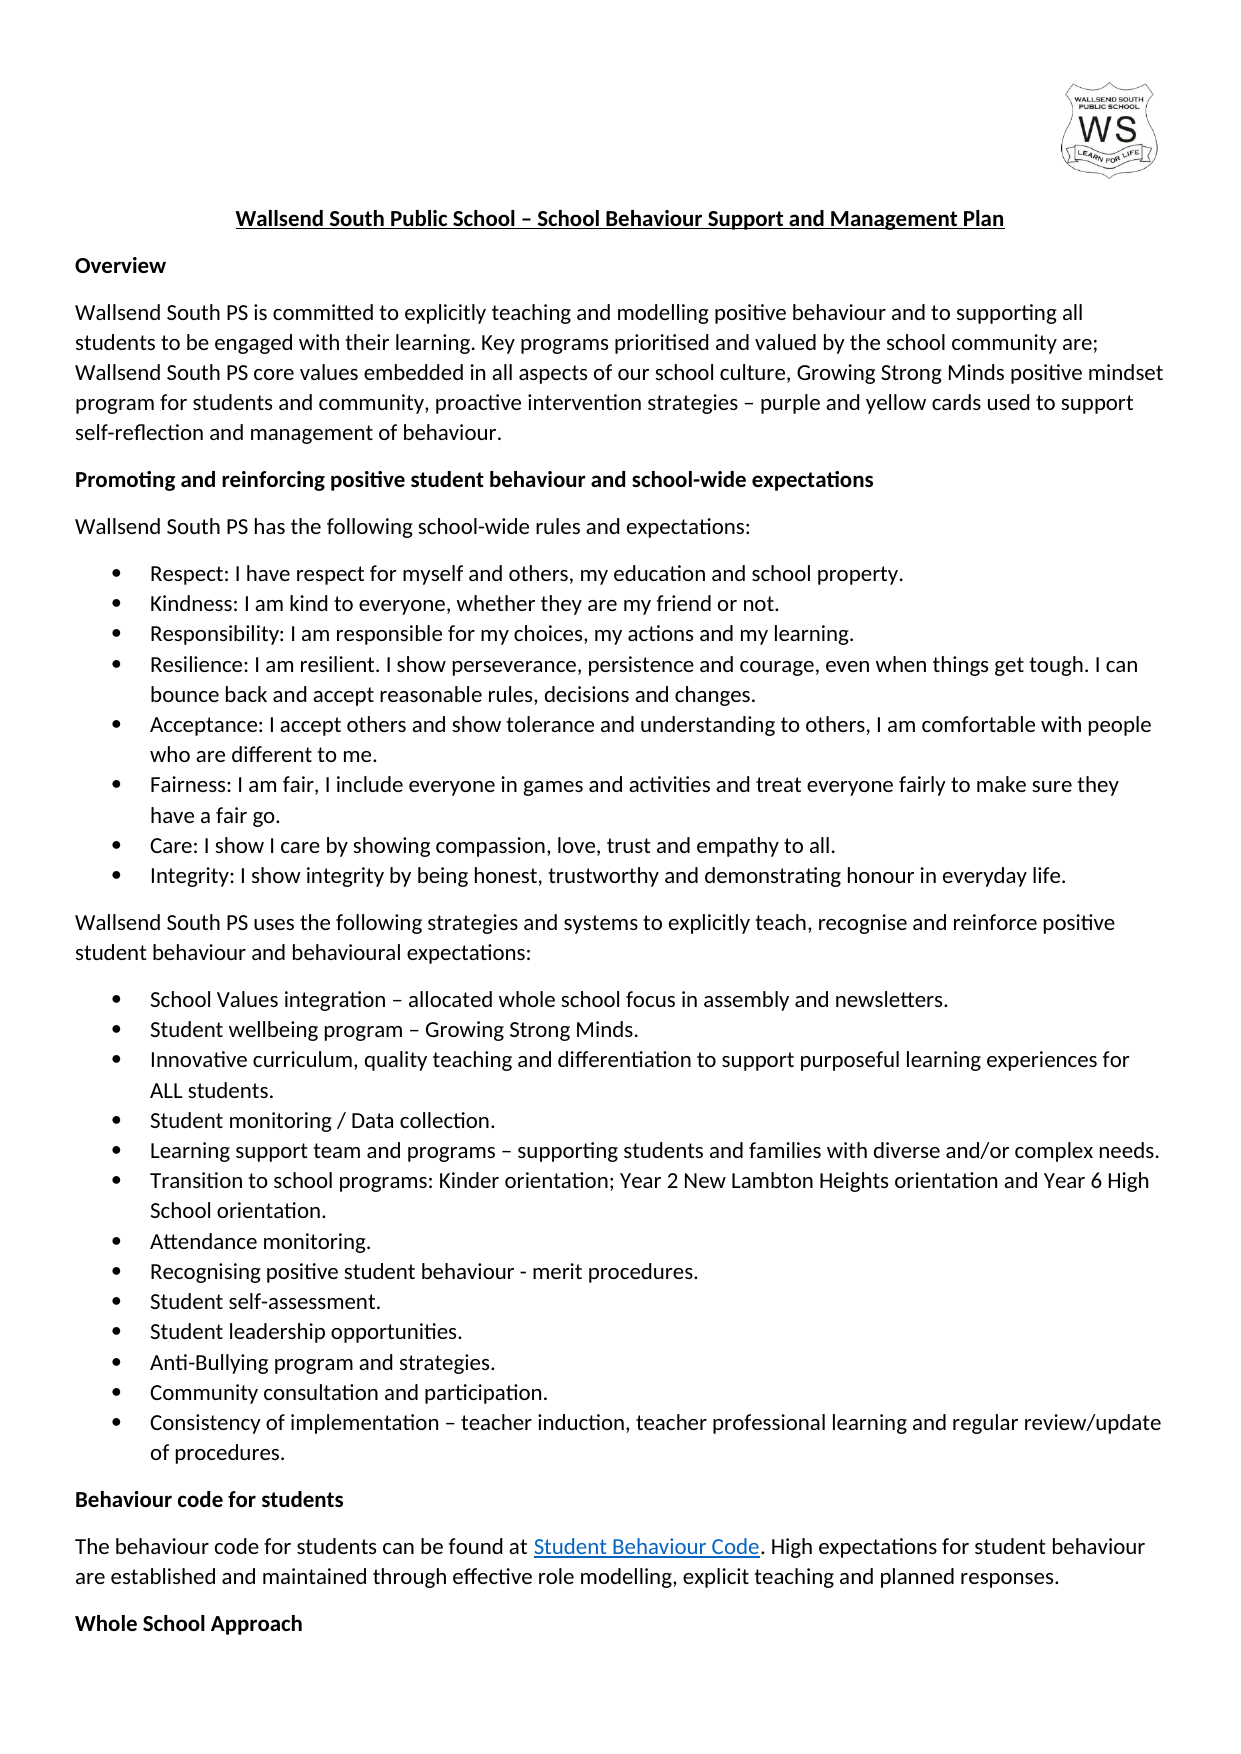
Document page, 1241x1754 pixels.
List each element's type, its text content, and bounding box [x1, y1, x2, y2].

text Wallsend South PS has the following school-wide rules and expectations: [75, 512, 1165, 540]
list Kindness: I am kind to everyone, whether they are my friend or not. [112, 589, 1165, 617]
text Whole School Approach [75, 1609, 1165, 1637]
list Anti-Bullying program and strategies. [112, 1348, 1165, 1376]
list Learning support team and programs – supporting students and families with diverse and/or complex needs. [112, 1136, 1165, 1164]
list Respect: I have respect for myself and others, my education and school property. [112, 559, 1165, 587]
text Behaviour code for students [75, 1485, 1165, 1513]
text Promoting and reinforcing positive student behaviour and school-wide expectations [75, 465, 1165, 493]
list Transition to school programs: Kinder orientation; Year 2 New Lambton Heights orientation and Year 6 High School orientation. [112, 1166, 1165, 1225]
list Attendance monitoring. [112, 1227, 1165, 1255]
list Responsibility: I am responsible for my choices, my actions and my learning. [112, 619, 1165, 648]
list Innovative curriculum, quality teaching and differentiation to support purposeful learning experiences for ALL students. [112, 1046, 1165, 1104]
list Integrity: I show integrity by being honest, trustworthy and demonstrating honour in everyday life. [112, 861, 1165, 889]
list School Values integration – allocated whole school focus in assembly and newsletters. [112, 985, 1165, 1013]
list Consistency of implementation – teacher induction, teacher professional learning and regular review/update of procedures. [112, 1408, 1165, 1466]
list Student leadership opportunities. [112, 1317, 1165, 1346]
text The behaviour code for students can be found at Student Behaviour Code. High expectations for student behaviour are established and maintained through effective role modelling, explicit teaching and planned responses. [75, 1532, 1165, 1590]
list Student self-assessment. [112, 1287, 1165, 1315]
list Student monitoring / Data collection. [112, 1106, 1165, 1134]
list Resilience: I am resilient. I show perseverance, persistence and courage, even when things get tough. I can bounce back and accept reasonable rules, decisions and changes. [112, 650, 1165, 708]
list Care: I show I care by showing compassion, love, trust and empathy to all. [112, 831, 1165, 859]
list Recognising positive student behaviour - merit procedures. [112, 1257, 1165, 1285]
list Community consultation and participation. [112, 1378, 1165, 1406]
text Wallsend South PS uses the following strategies and systems to explicitly teach, recognise and reinforce positive student behaviour and behavioural expectations: [75, 908, 1165, 966]
picture [1052, 75, 1166, 186]
list Acceptance: I accept others and show tolerance and understanding to others, I am comfortable with people who are different to me. [112, 710, 1165, 768]
text Overview [75, 251, 1165, 279]
text Wallsend South Public School – School Behaviour Support and Management Plan [75, 204, 1165, 232]
list Student wellbeing program – Growing Strong Minds. [112, 1015, 1165, 1043]
list Fairness: I am fair, I include everyone in games and activities and treat everyone fairly to make sure they have a fair go. [112, 771, 1165, 829]
text Wallsend South PS is committed to explicitly teaching and modelling positive behaviour and to supporting all students to be engaged with their learning. Key programs prioritised and valued by the school community are; Wallsend South PS core values embedded in all aspects of our school culture, Growing Strong Minds positive mindset program for students and community, proactive intervention strategies – purple and yellow cards used to support self-reflection and management of behaviour. [75, 298, 1165, 447]
